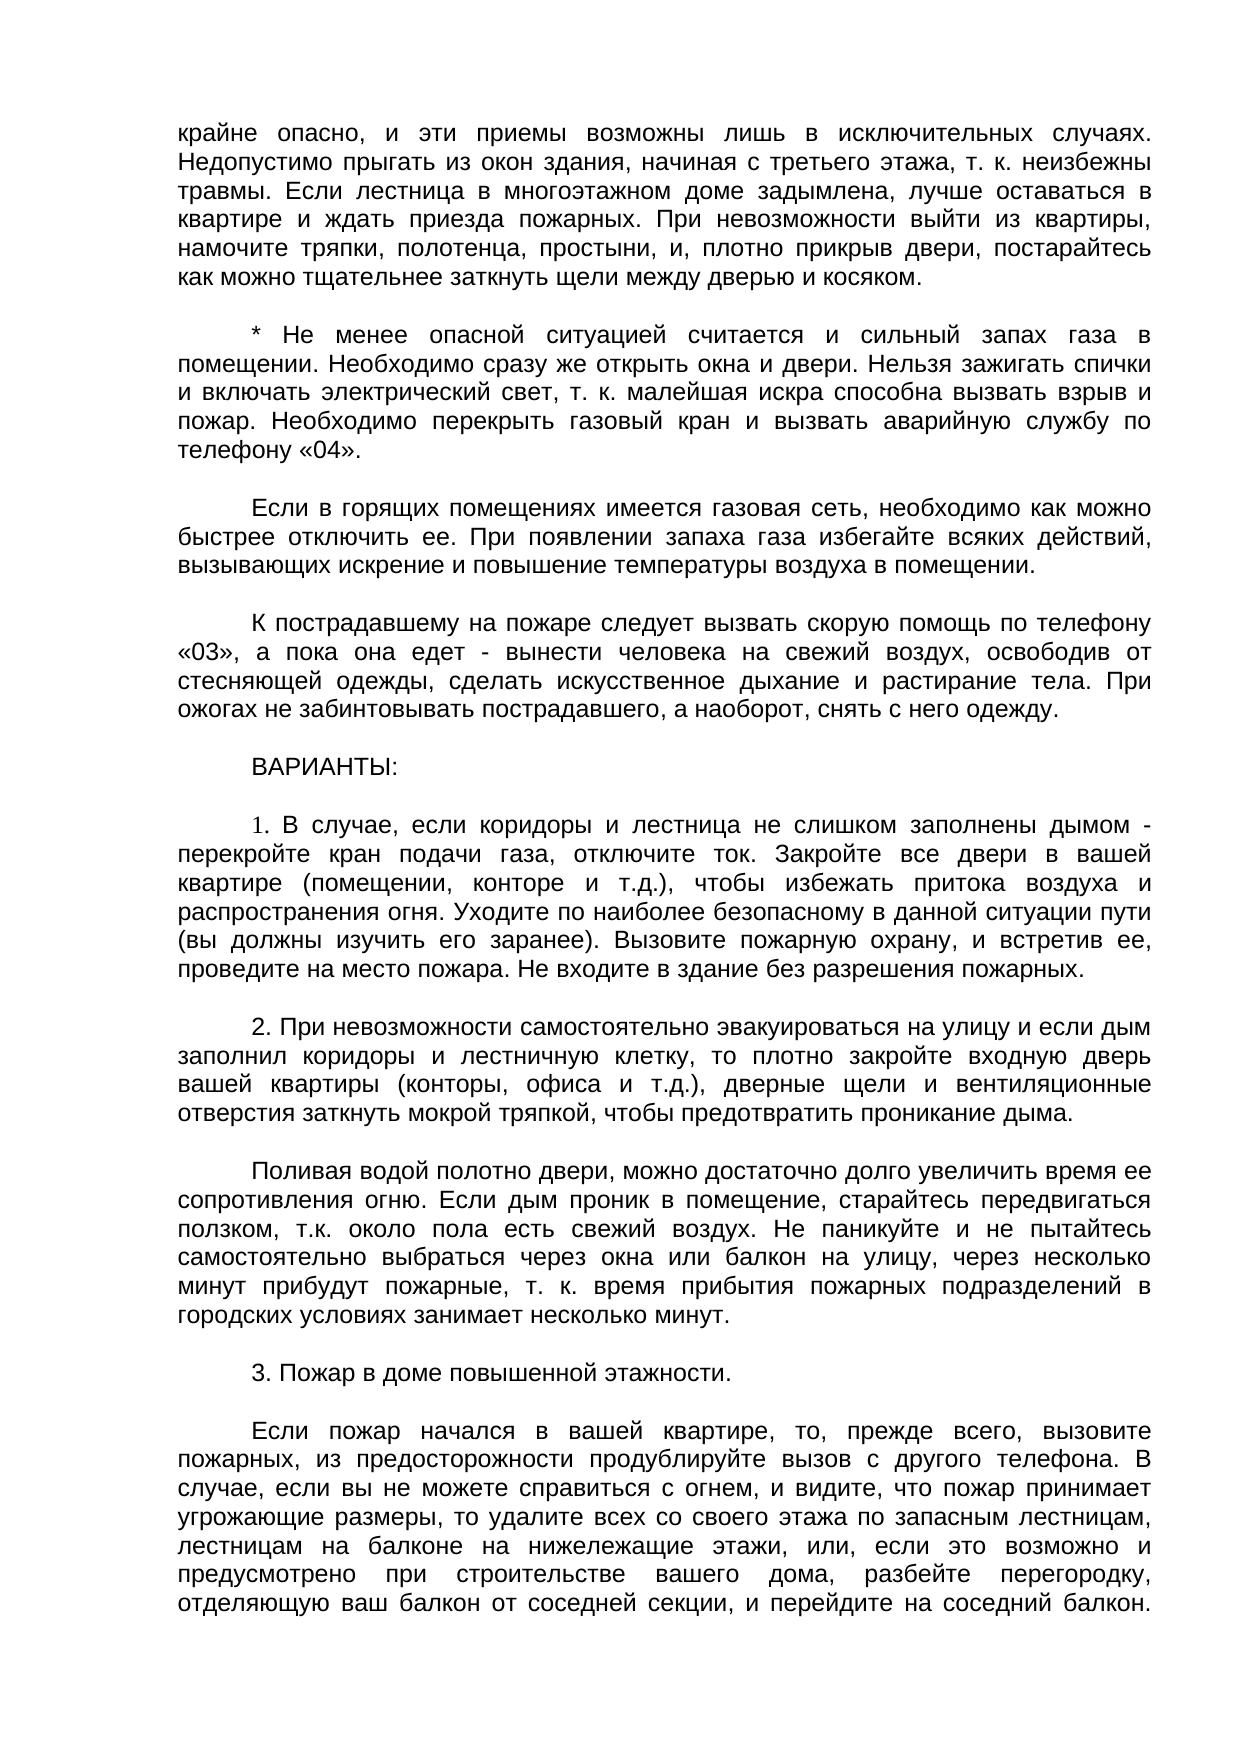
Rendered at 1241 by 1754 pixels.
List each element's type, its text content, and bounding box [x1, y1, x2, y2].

text 1. В случае, если коридоры и лестница не слишком заполнены дымом - перекройте кран подачи газа, отключите ток. Закройте все двери в вашей квартире (помещении, конторе и т.д.), чтобы избежать притока воздуха и распространения огня. Уходите по наиболее безопасному в данной ситуации пути (вы должны изучить его заранее). Вызовите пожарную охрану, и встретив ее, проведите на место пожара. Не входите в здание без разрешения пожарных. [177, 810, 1152, 983]
text 2. При невозможности самостоятельно эвакуироваться на улицу и если дым заполнил коридоры и лестничную клетку, то плотно закройте входную дверь вашей квартиры (конторы, офиса и т.д.), дверные щели и вентиляционные отверстия заткнуть мокрой тряпкой, чтобы предотвратить проникание дыма. [177, 1012, 1152, 1127]
text Если в горящих помещениях имеется газовая сеть, необходимо как можно быстрее отключить ее. При появлении запаха газа избегайте всяких действий, вызывающих искрение и повышение температуры воздуха в помещении. [177, 493, 1152, 579]
text ВАРИАНТЫ: [177, 752, 1152, 781]
text * Не менее опасной ситуацией считается и сильный запах газа в помещении. Необходимо сразу же открыть окна и двери. Нельзя зажигать спички и включать электрический свет, т. к. малейшая искра способна вызвать взрыв и пожар. Необходимо перекрыть газовый кран и вызвать аварийную службу по телефону «04». [177, 320, 1152, 463]
text К пострадавшему на пожаре следует вызвать скорую помощь по телефону «03», а пока она едет - вынести человека на свежий воздух, освободив от стесняющей одежды, сделать искусственное дыхание и растирание тела. При ожогах не забинтовывать пострадавшего, а наоборот, снять с него одежду. [177, 608, 1152, 723]
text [177, 118, 1152, 291]
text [177, 1416, 1152, 1617]
text 3. Пожар в доме повышенной этажности. [177, 1358, 1152, 1387]
text Поливая водой полотно двери, можно достаточно долго увеличить время ее сопротивления огню. Если дым проник в помещение, старайтесь передвигаться ползком, т.к. около пола есть свежий воздух. Не паникуйте и не пытайтесь самостоятельно выбраться через окна или балкон на улицу, через несколько минут прибудут пожарные, т. к. время прибытия пожарных подразделений в городских условиях занимает несколько минут. [177, 1156, 1152, 1329]
